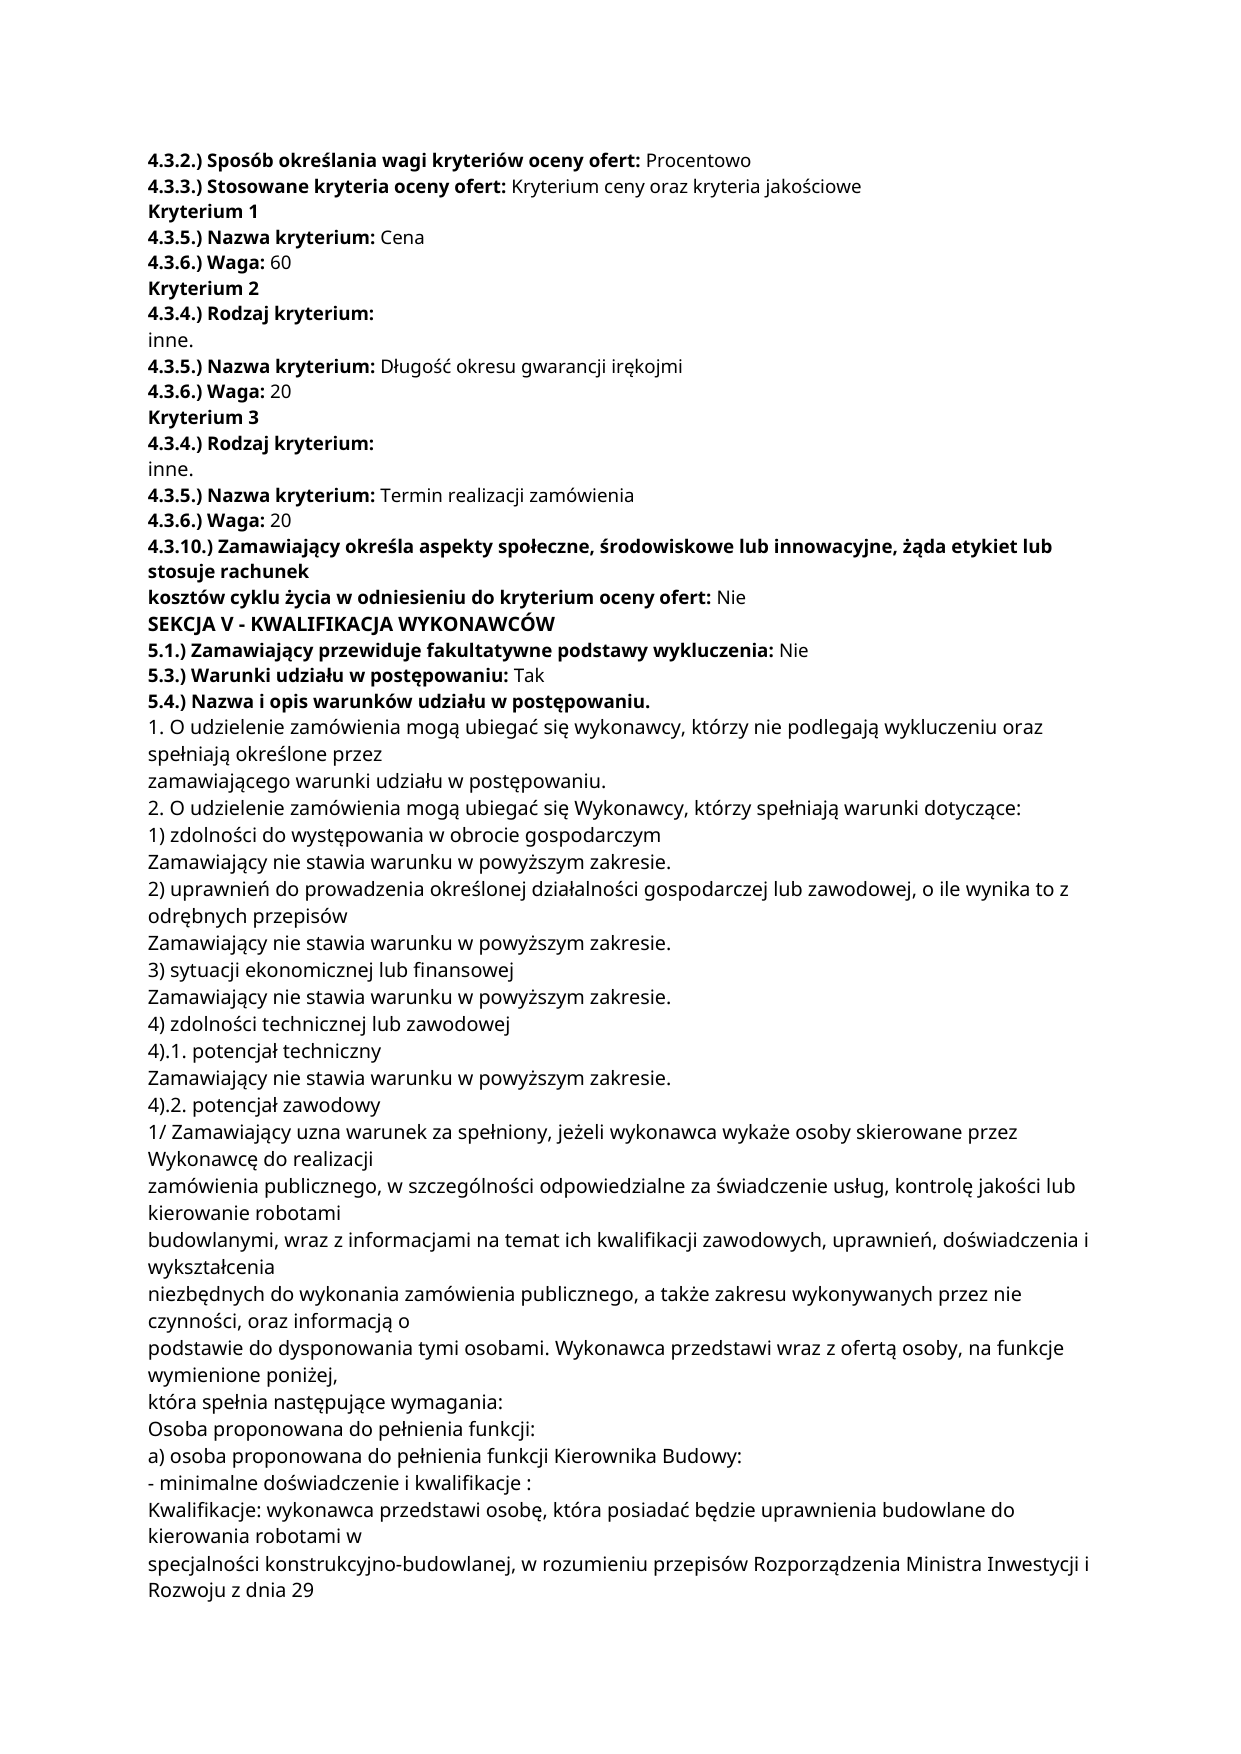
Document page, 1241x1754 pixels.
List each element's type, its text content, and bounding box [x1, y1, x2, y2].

text Zamawiający nie stawia warunku w powyższym zakresie. [148, 983, 1093, 1010]
text 4).2. potencjał zawodowy [148, 1091, 1093, 1118]
text 4.3.3.) Stosowane kryteria oceny ofert: Kryterium ceny oraz kryteria jakościowe [148, 173, 1093, 199]
text 1/ Zamawiający uzna warunek za spełniony, jeżeli wykonawca wykaże osoby skierowane przez Wykonawcę do realizacji [148, 1118, 1093, 1172]
text 4.3.4.) Rodzaj kryterium: [148, 301, 1093, 326]
text 1) zdolności do występowania w obrocie gospodarczym [148, 821, 1093, 848]
text specjalności konstrukcyjno-budowlanej, w rozumieniu przepisów Rozporządzenia Ministra Inwestycji i Rozwoju z dnia 29 [148, 1550, 1093, 1604]
text Osoba proponowana do pełnienia funkcji: [148, 1415, 1093, 1442]
text 4) zdolności technicznej lub zawodowej [148, 1010, 1093, 1037]
text Kryterium 1 [148, 199, 1093, 224]
text zamawiającego warunki udziału w postępowaniu. [148, 767, 1093, 794]
text 2) uprawnień do prowadzenia określonej działalności gospodarczej lub zawodowej, o ile wynika to z odrębnych przepisów [148, 875, 1093, 929]
text Kwalifikacje: wykonawca przedstawi osobę, która posiadać będzie uprawnienia budowlane do kierowania robotami w [148, 1496, 1093, 1550]
text SEKCJA V - KWALIFIKACJA WYKONAWCÓW [148, 610, 1093, 637]
text 5.4.) Nazwa i opis warunków udziału w postępowaniu. [148, 688, 1093, 713]
text budowlanymi, wraz z informacjami na temat ich kwalifikacji zawodowych, uprawnień, doświadczenia i wykształcenia [148, 1226, 1093, 1280]
text 3) sytuacji ekonomicznej lub finansowej [148, 956, 1093, 983]
text inne. [148, 455, 1093, 482]
text niezbędnych do wykonania zamówienia publicznego, a także zakresu wykonywanych przez nie czynności, oraz informacją o [148, 1280, 1093, 1334]
text a) osoba proponowana do pełnienia funkcji Kierownika Budowy: [148, 1442, 1093, 1469]
text 4.3.2.) Sposób określania wagi kryteriów oceny ofert: Procentowo [148, 148, 1093, 173]
text 2. O udzielenie zamówienia mogą ubiegać się Wykonawcy, którzy spełniają warunki dotyczące: [148, 794, 1093, 821]
text 4.3.5.) Nazwa kryterium: Cena [148, 224, 1093, 250]
text podstawie do dysponowania tymi osobami. Wykonawca przedstawi wraz z ofertą osoby, na funkcje wymienione poniżej, [148, 1334, 1093, 1388]
text zamówienia publicznego, w szczególności odpowiedzialne za świadczenie usług, kontrolę jakości lub kierowanie robotami [148, 1172, 1093, 1226]
text Zamawiający nie stawia warunku w powyższym zakresie. [148, 929, 1093, 956]
text Zamawiający nie stawia warunku w powyższym zakresie. [148, 1064, 1093, 1091]
text 4.3.5.) Nazwa kryterium: Długość okresu gwarancji irękojmi [148, 353, 1093, 379]
text Kryterium 2 [148, 275, 1093, 301]
text 1. O udzielenie zamówienia mogą ubiegać się wykonawcy, którzy nie podlegają wykluczeniu oraz spełniają określone przez [148, 713, 1093, 767]
text która spełnia następujące wymagania: [148, 1388, 1093, 1415]
text 4.3.4.) Rodzaj kryterium: [148, 430, 1093, 455]
text inne. [148, 326, 1093, 353]
text Zamawiający nie stawia warunku w powyższym zakresie. [148, 848, 1093, 875]
text 4.3.10.) Zamawiający określa aspekty społeczne, środowiskowe lub innowacyjne, żąda etykiet lub stosuje rachunek [148, 533, 1093, 584]
text - minimalne doświadczenie i kwalifikacje : [148, 1469, 1093, 1496]
text kosztów cyklu życia w odniesieniu do kryterium oceny ofert: Nie [148, 584, 1093, 610]
text 4.3.6.) Waga: 20 [148, 508, 1093, 533]
text 5.1.) Zamawiający przewiduje fakultatywne podstawy wykluczenia: Nie [148, 637, 1093, 662]
text 4).1. potencjał techniczny [148, 1037, 1093, 1064]
text 5.3.) Warunki udziału w postępowaniu: Tak [148, 662, 1093, 688]
text 4.3.5.) Nazwa kryterium: Termin realizacji zamówienia [148, 482, 1093, 508]
text 4.3.6.) Waga: 60 [148, 250, 1093, 275]
text Kryterium 3 [148, 404, 1093, 430]
text 4.3.6.) Waga: 20 [148, 379, 1093, 404]
